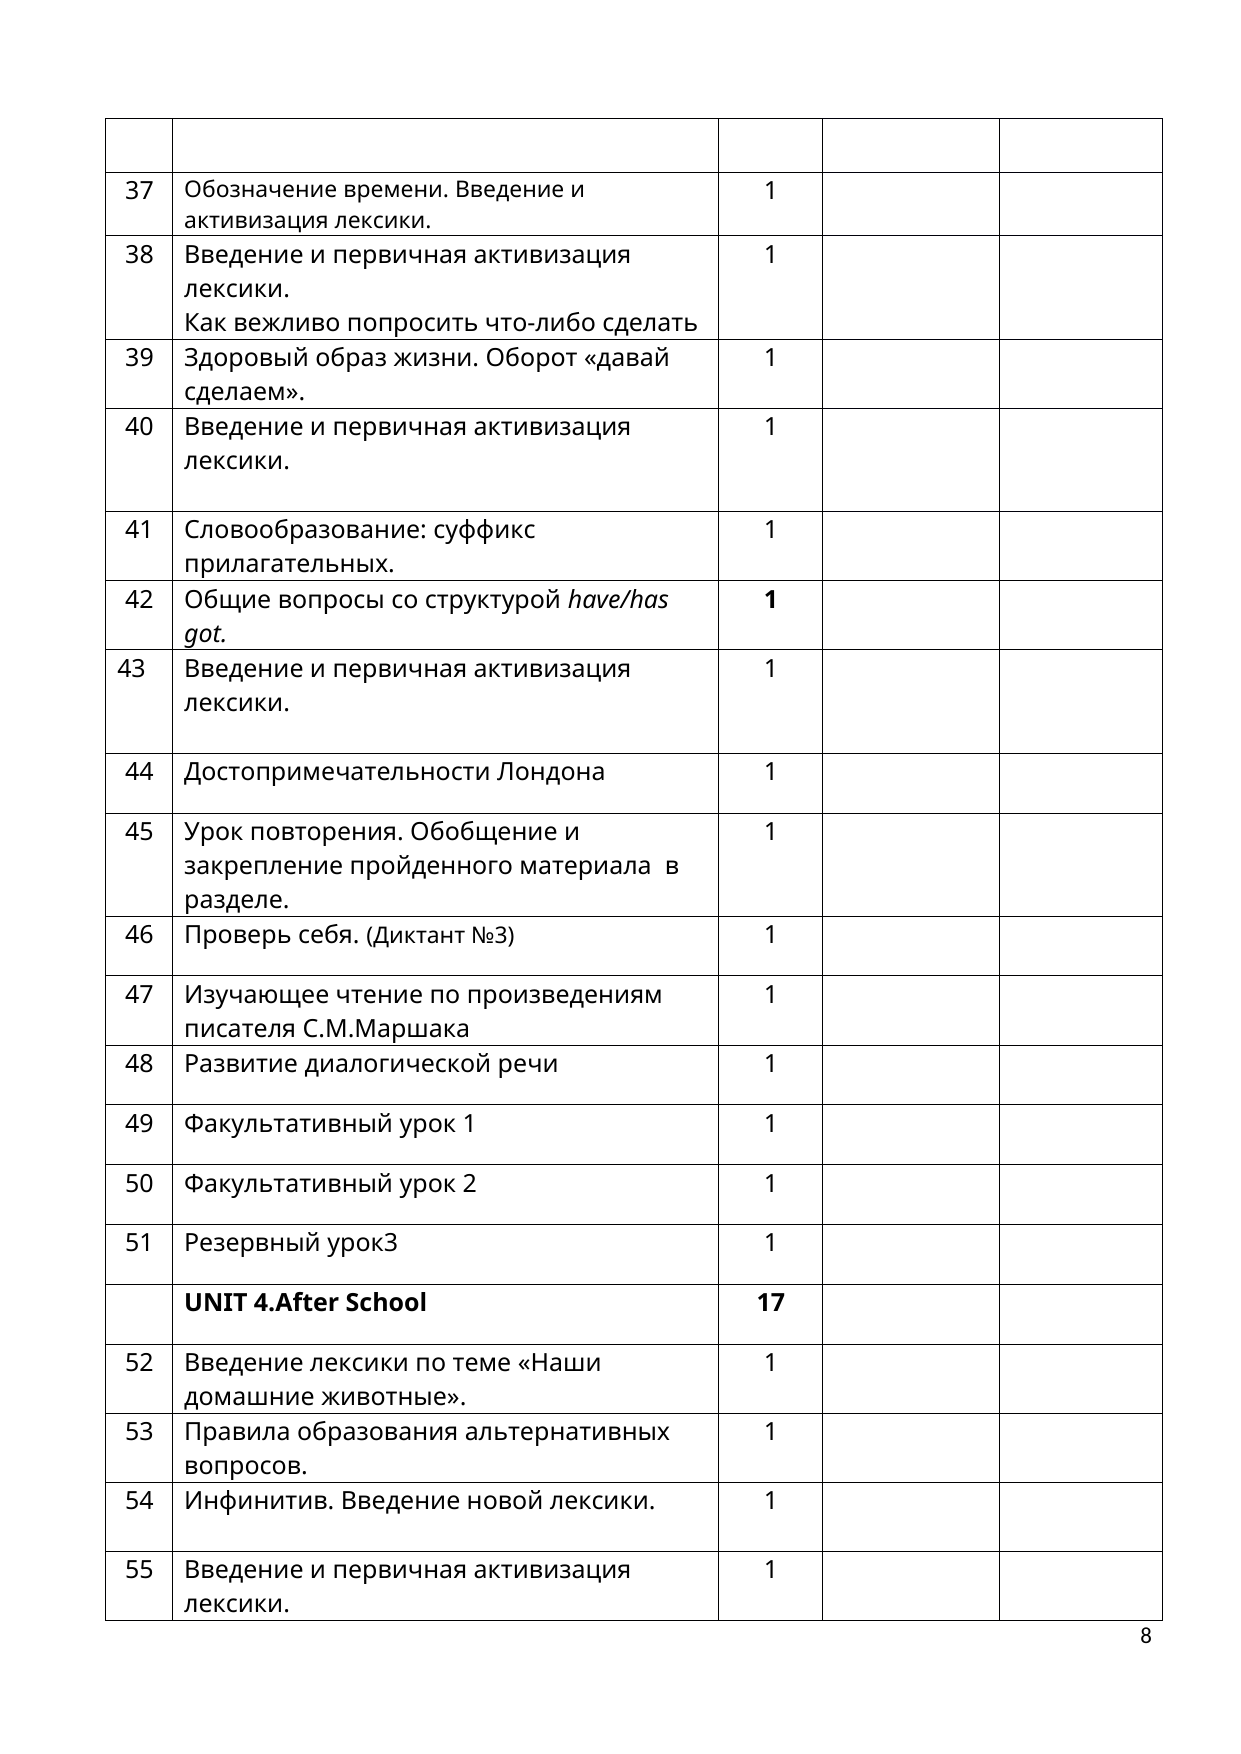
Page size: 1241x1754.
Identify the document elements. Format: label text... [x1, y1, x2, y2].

table_cell [823, 1105, 999, 1164]
table_cell [1000, 236, 1162, 339]
table_cell 1 [719, 976, 822, 1044]
table_cell [823, 1345, 999, 1413]
table_cell Инфинитив. Введение новой лексики. [173, 1483, 718, 1551]
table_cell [173, 119, 718, 172]
table_cell 1 [719, 1414, 822, 1482]
table_cell [823, 1552, 999, 1620]
table_cell [1000, 1105, 1162, 1164]
table_cell [1000, 1483, 1162, 1551]
table_cell [823, 581, 999, 649]
table_cell [823, 119, 999, 172]
table_cell [1000, 512, 1162, 580]
table_cell 1 [719, 1165, 822, 1224]
table_cell 41 [106, 512, 172, 580]
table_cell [173, 1552, 718, 1620]
table_cell 46 [106, 917, 172, 975]
table_cell Факультативный урок 1 [173, 1105, 718, 1164]
table_cell [823, 1483, 999, 1551]
table_cell 54 [106, 1483, 172, 1551]
table_cell 40 [106, 409, 172, 511]
table_cell 1 [719, 340, 822, 408]
table_cell [823, 173, 999, 235]
table_cell [823, 512, 999, 580]
table_cell 53 [106, 1414, 172, 1482]
table_cell Введение и первичная активизация лексики. [173, 409, 718, 511]
table_cell Проверь себя. (Диктант №3) [173, 917, 718, 975]
table_cell [823, 340, 999, 408]
table_cell [1000, 1414, 1162, 1482]
table_cell 39 [106, 340, 172, 408]
table_cell 1 [719, 236, 822, 339]
table_cell [823, 1285, 999, 1343]
table_cell [823, 1165, 999, 1224]
table_cell 47 [106, 976, 172, 1044]
table_cell Правила образования альтернативных вопросов. [173, 1414, 718, 1482]
table_cell 44 [106, 754, 172, 812]
table_cell Резервный урок3 [173, 1225, 718, 1284]
table_cell Общие вопросы со структурой have/has got. [173, 581, 718, 649]
table_cell Введение и первичная активизация лексики. Как вежливо попросить что-либо сделать [173, 236, 718, 339]
table_cell Изучающее чтение по произведениям писателя С.М.Маршака [173, 976, 718, 1044]
table_cell 1 [719, 917, 822, 975]
table_cell 49 [106, 1105, 172, 1164]
table_cell 45 [106, 814, 172, 916]
table_cell [1000, 1552, 1162, 1620]
table_cell 1 [719, 650, 822, 753]
table_cell [823, 976, 999, 1044]
table_cell [823, 754, 999, 812]
table_cell 1 [719, 1483, 822, 1551]
table_cell [1000, 1046, 1162, 1104]
table_cell 1 [719, 754, 822, 812]
table_cell [1000, 1285, 1162, 1343]
table_cell [823, 409, 999, 511]
table_cell [1000, 1165, 1162, 1224]
table_cell Факультативный урок 2 [173, 1165, 718, 1224]
table_cell [1000, 173, 1162, 235]
table_cell 1 [719, 119, 822, 172]
table_cell 1 [719, 173, 822, 235]
table_cell [106, 1285, 172, 1343]
table_cell 38 [106, 236, 172, 339]
table_cell 1 [719, 1046, 822, 1104]
table_cell 43 [106, 650, 172, 753]
table_cell Введение и первичная активизация лексики. [173, 650, 718, 753]
table_cell 48 [106, 1046, 172, 1104]
table_cell 17 [719, 1285, 822, 1343]
table_cell UNIT 4.After School [173, 1285, 718, 1343]
table_cell [823, 814, 999, 916]
table_cell 55 [106, 1552, 172, 1620]
table_cell [1000, 814, 1162, 916]
table_cell [1000, 754, 1162, 812]
table_cell Урок повторения. Обобщение и закрепление пройденного материала в разделе. [173, 814, 718, 916]
table_cell 1 [719, 409, 822, 511]
table_cell 42 [106, 581, 172, 649]
table_cell Развитие диалогической речи [173, 1046, 718, 1104]
table_cell [823, 1046, 999, 1104]
table_cell [823, 1414, 999, 1482]
table_cell Здоровый образ жизни. Оборот «давай сделаем». [173, 340, 718, 408]
table_cell [1000, 650, 1162, 753]
table_cell [1000, 581, 1162, 649]
table_cell 1 [719, 1105, 822, 1164]
table_cell [1000, 119, 1162, 172]
table_cell [823, 917, 999, 975]
table_cell [823, 236, 999, 339]
table_cell 50 [106, 1165, 172, 1224]
table_cell [1000, 917, 1162, 975]
table_cell [1000, 1345, 1162, 1413]
table_cell [1000, 1225, 1162, 1284]
table_cell 1 [719, 814, 822, 916]
table_cell 51 [106, 1225, 172, 1284]
table_cell [823, 1225, 999, 1284]
table_cell [823, 650, 999, 753]
table_cell 1 [719, 1345, 822, 1413]
table_cell Словообразование: суффикс прилагательных. [173, 512, 718, 580]
table_cell Достопримечательности Лондона [173, 754, 718, 812]
table_cell [1000, 976, 1162, 1044]
table_cell 52 [106, 1345, 172, 1413]
table_cell 1 [719, 1552, 822, 1620]
table_cell Введение лексики по теме «Наши домашние животные». [173, 1345, 718, 1413]
table_cell [1000, 409, 1162, 511]
table_cell 1 [719, 512, 822, 580]
table_cell 36 [106, 119, 172, 172]
table_cell 1 [719, 1225, 822, 1284]
table_cell 37 [106, 173, 172, 235]
table_cell 1 [719, 581, 822, 649]
table_cell Обозначение времени. Введение и активизация лексики. [173, 173, 718, 235]
table_cell [1000, 340, 1162, 408]
